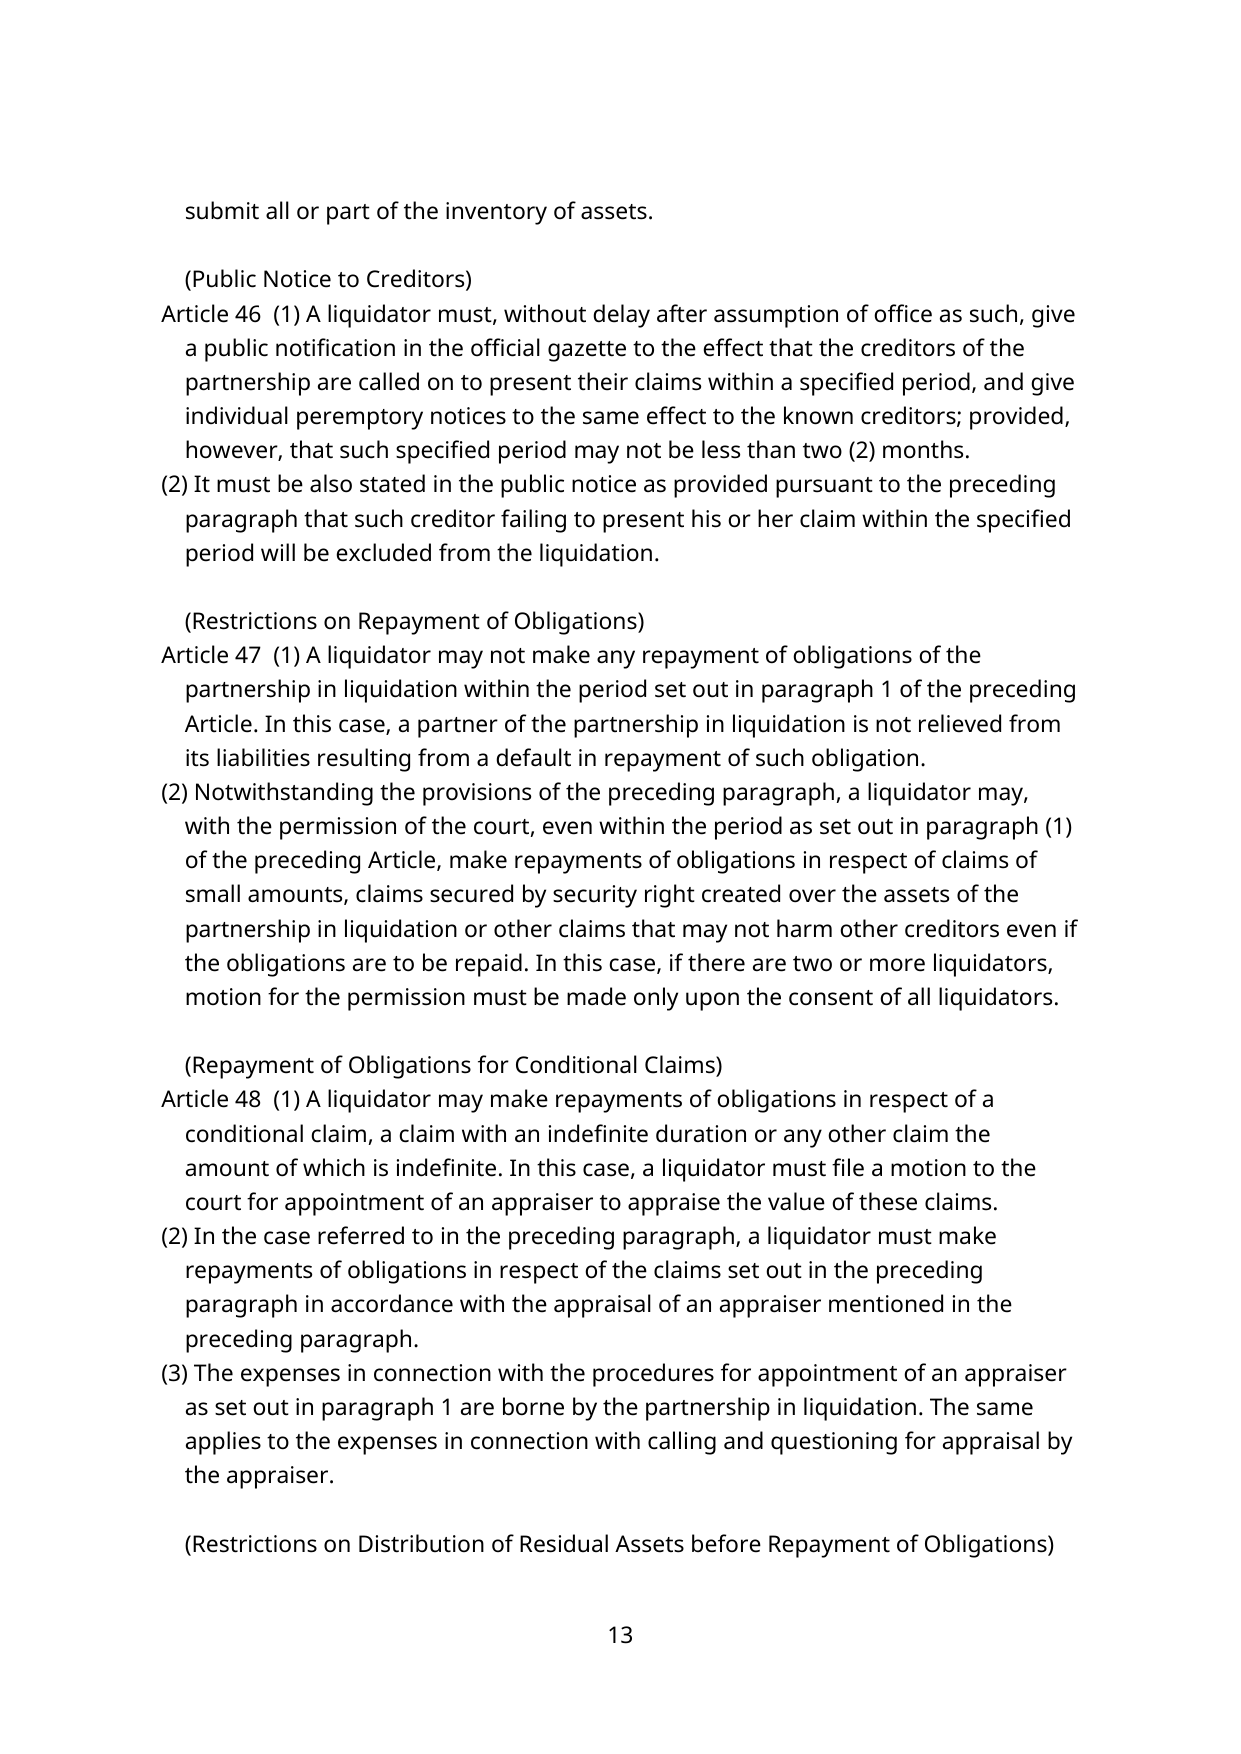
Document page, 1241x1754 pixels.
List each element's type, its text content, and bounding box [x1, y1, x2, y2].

text Article 47 (1) A liquidator may not make any repayment of obligations of the partnership in liquidation within the period set out in paragraph 1 of the preceding Article. In this case, a partner of the partnership in liquidation is not relieved from its liabilities resulting from a default in repayment of such obligation. [161, 638, 1079, 774]
text (Public Notice to Creditors) [184, 262, 1079, 296]
text (Restrictions on Distribution of Residual Assets before Repayment of Obligations) [184, 1526, 1079, 1560]
text (2) Notwithstanding the provisions of the preceding paragraph, a liquidator may, with the permission of the court, even within the period as set out in paragraph (1) of the preceding Article, make repayments of obligations in respect of claims of small amounts, claims secured by security right created over the assets of the partnership in liquidation or other claims that may not harm other creditors even if the obligations are to be repaid. In this case, if there are two or more liquidators, motion for the permission must be made only upon the consent of all liquidators. [161, 774, 1079, 1014]
text (3) The expenses in connection with the procedures for appointment of an appraiser as set out in paragraph 1 are borne by the partnership in liquidation. The same applies to the expenses in connection with calling and questioning for appraisal by the appraiser. [161, 1355, 1079, 1492]
text (2) In the case referred to in the preceding paragraph, a liquidator must make repayments of obligations in respect of the claims set out in the preceding paragraph in accordance with the appraisal of an appraiser mentioned in the preceding paragraph. [161, 1219, 1079, 1355]
text Article 48 (1) A liquidator may make repayments of obligations in respect of a conditional claim, a claim with an indefinite duration or any other claim the amount of which is indefinite. In this case, a liquidator must file a motion to the court for appointment of an appraiser to appraise the value of these claims. [161, 1082, 1079, 1219]
text (Restrictions on Repayment of Obligations) [184, 604, 1079, 638]
text Article 46 (1) A liquidator must, without delay after assumption of office as such, give a public notification in the official gazette to the effect that the creditors of the partnership are called on to present their claims within a specified period, and give individual peremptory notices to the same effect to the known creditors; provided, however, that such specified period may not be less than two (2) months. [161, 296, 1079, 467]
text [161, 194, 1079, 228]
text (Repayment of Obligations for Conditional Claims) [184, 1048, 1079, 1082]
text (2) It must be also stated in the public notice as provided pursuant to the preceding paragraph that such creditor failing to present his or her claim within the specified period will be excluded from the liquidation. [161, 467, 1079, 569]
